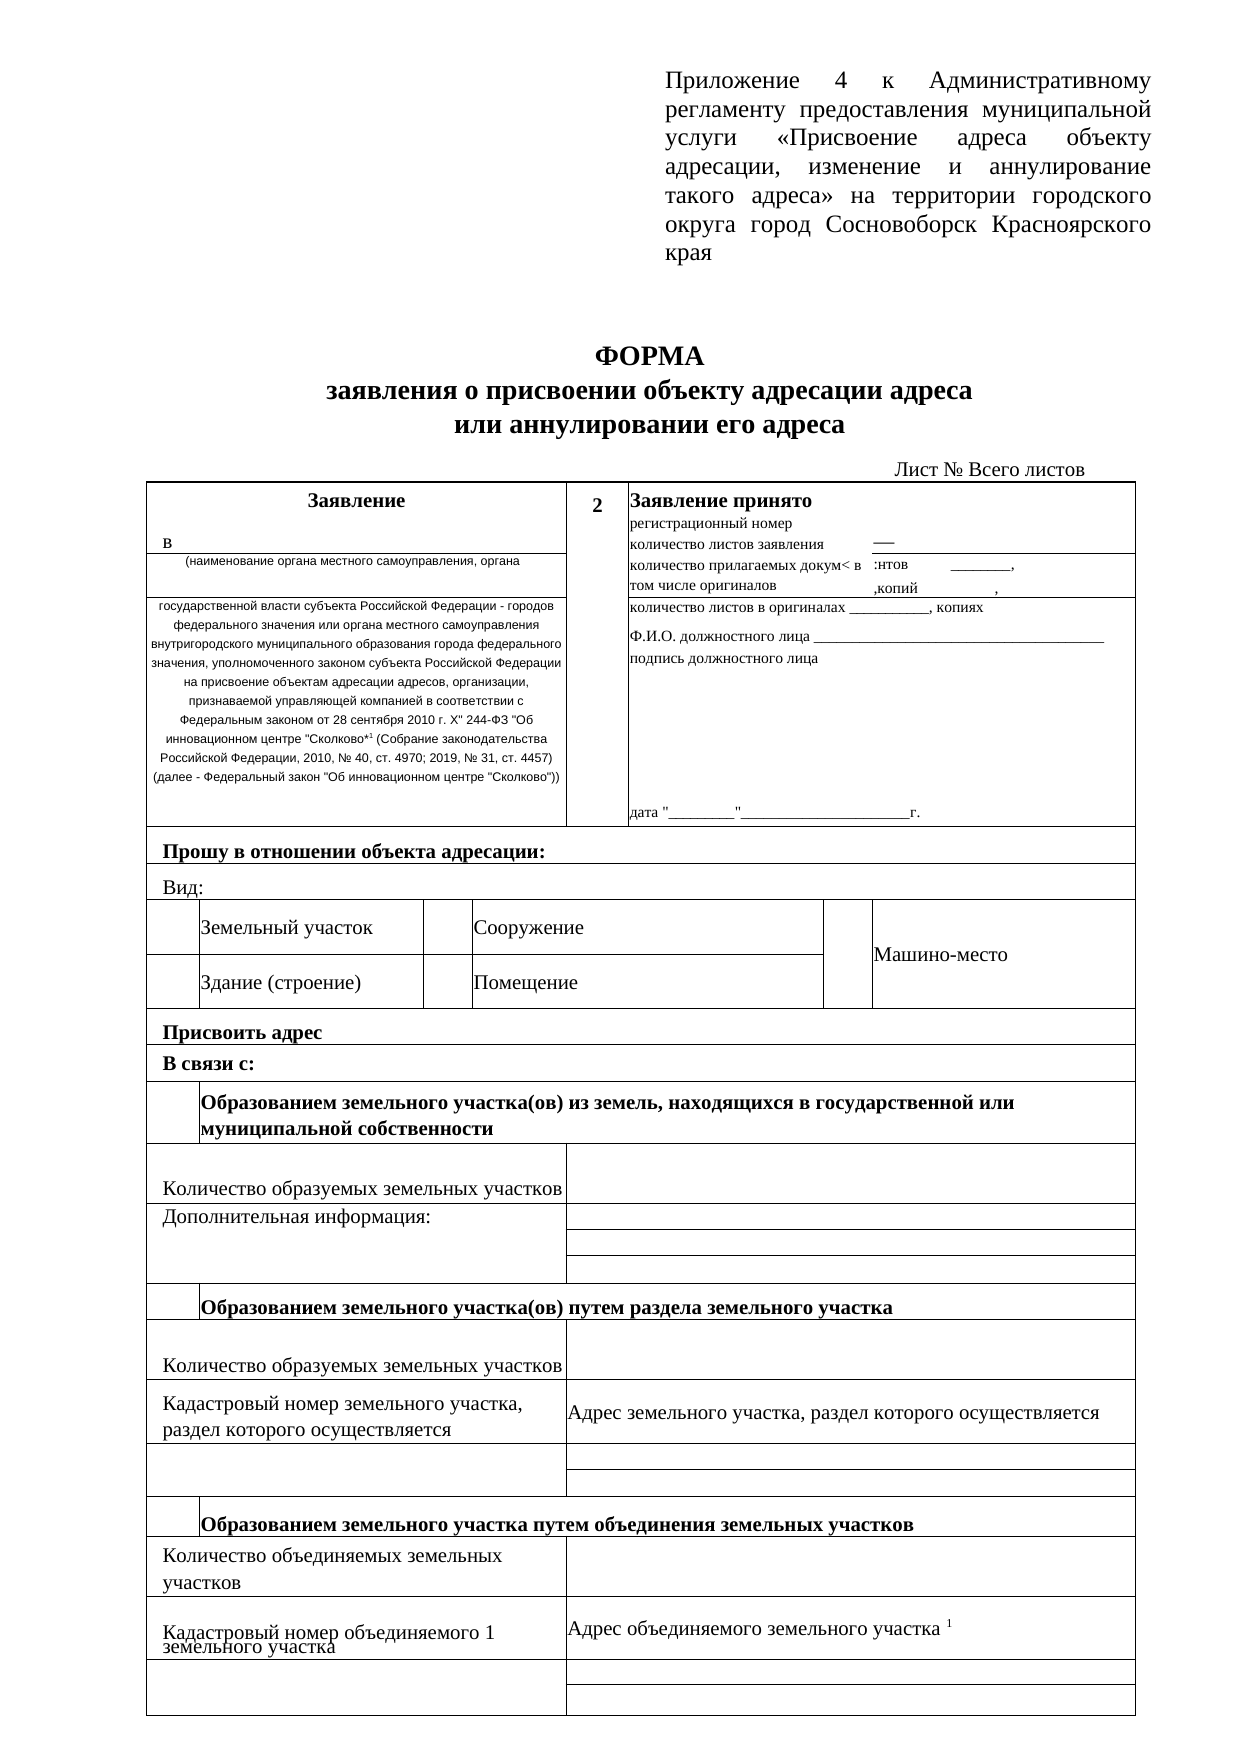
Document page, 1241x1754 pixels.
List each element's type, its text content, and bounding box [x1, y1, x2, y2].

table_cell [567, 1470, 1135, 1496]
table_cell [567, 1660, 1135, 1684]
table_cell [567, 1256, 1135, 1283]
table_cell Образованием земельного участка путем объединения земельных участков [200, 1497, 1135, 1536]
table_cell [424, 900, 472, 954]
table_cell Помещение [473, 955, 823, 1008]
table_cell Образованием земельного участка(ов) из земель, находящихся в государственной или муниципальной собственности [200, 1082, 1135, 1142]
table_cell [147, 1444, 566, 1496]
table_cell [567, 1320, 1135, 1379]
table_cell [567, 1144, 1135, 1203]
table_cell В связи с: [147, 1045, 1135, 1081]
table_cell (наименование органа местного самоуправления, органа [147, 554, 566, 597]
table_cell Машино-место [873, 900, 1135, 1008]
table_cell Дополнительная информация: [147, 1204, 566, 1283]
table_cell [567, 1685, 1135, 1715]
table_cell [824, 900, 872, 1008]
table_header Заявление принято регистрационный номер количество листов заявления количество прилагаемых докум< в том числе оригиналов [629, 483, 872, 597]
table_cell Адрес объединяемого земельного участка 1 [567, 1597, 1135, 1658]
table_cell [567, 1204, 1135, 1229]
table_cell Количество объединяемых земельных участков [147, 1537, 566, 1596]
table_cell [567, 1537, 1135, 1596]
table_cell Кадастровый номер земельного участка, раздел которого осуществляется [147, 1380, 566, 1443]
table_cell Количество образуемых земельных участков [147, 1144, 566, 1203]
table_cell :нтов , ,копий , [872, 554, 1135, 597]
table_cell Вид: [147, 864, 1135, 899]
table_cell Кадастровый номер объединяемого 1 земельного участка [147, 1597, 566, 1658]
table_header Заявление в [147, 483, 566, 553]
table_cell Здание (строение) [200, 955, 423, 1008]
table_header 2 [567, 483, 628, 826]
table_cell [567, 1444, 1135, 1468]
table_cell государственной власти субъекта Российской Федерации - городов федерального значения или органа местного самоуправления внутригородского муниципального образования города федерального значения, уполномоченного законом субъекта Российской Федерации на присвоение объектам адресации адресов, организации, признаваемой управляющей компанией в соответствии с Федеральным законом от 28 сентября 2010 г. X" 244-ФЗ "Об инновационном центре "Сколково*1 (Собрание законодательства Российской Федерации, 2010, № 40, ст. 4970; 2019, № 31, ст. 4457) (далее - Федеральный закон "Об инновационном центре "Сколково")) [147, 598, 566, 826]
table_cell Земельный участок [200, 900, 423, 954]
text Лист № Всего листов [148, 457, 1085, 481]
table_cell [567, 1230, 1135, 1254]
table_cell [147, 900, 199, 954]
table_cell [147, 1284, 199, 1319]
table_cell Прошу в отношении объекта адресации: [147, 827, 1135, 863]
table_cell [147, 955, 199, 1008]
table_header — [872, 483, 1135, 553]
table_cell [147, 1082, 199, 1142]
table_cell Адрес земельного участка, раздел которого осуществляется [567, 1380, 1135, 1443]
table_cell Количество образуемых земельных участков [147, 1320, 566, 1379]
text Приложение 4 к Административному регламенту предоставления муниципальной услуги «Присвоение адреса объекту адресации, изменение и аннулирование такого адреса» на территории городского округа город Сосновоборск Красноярского края [665, 65, 1152, 266]
table_cell Присвоить адрес [147, 1009, 1135, 1044]
table_cell [424, 955, 472, 1008]
table_cell [147, 1497, 199, 1536]
table_cell количество листов в оригиналах , копиях Ф.И.О. должностного лица подпись должностного лица дата " " г. [629, 598, 1135, 826]
text ФОРМА заявления о присвоении объекту адресации адреса или аннулировании его адреса [148, 339, 1152, 439]
table_cell Образованием земельного участка(ов) путем раздела земельного участка [200, 1284, 1135, 1319]
table_cell [147, 1660, 566, 1715]
table_cell Сооружение [473, 900, 823, 954]
